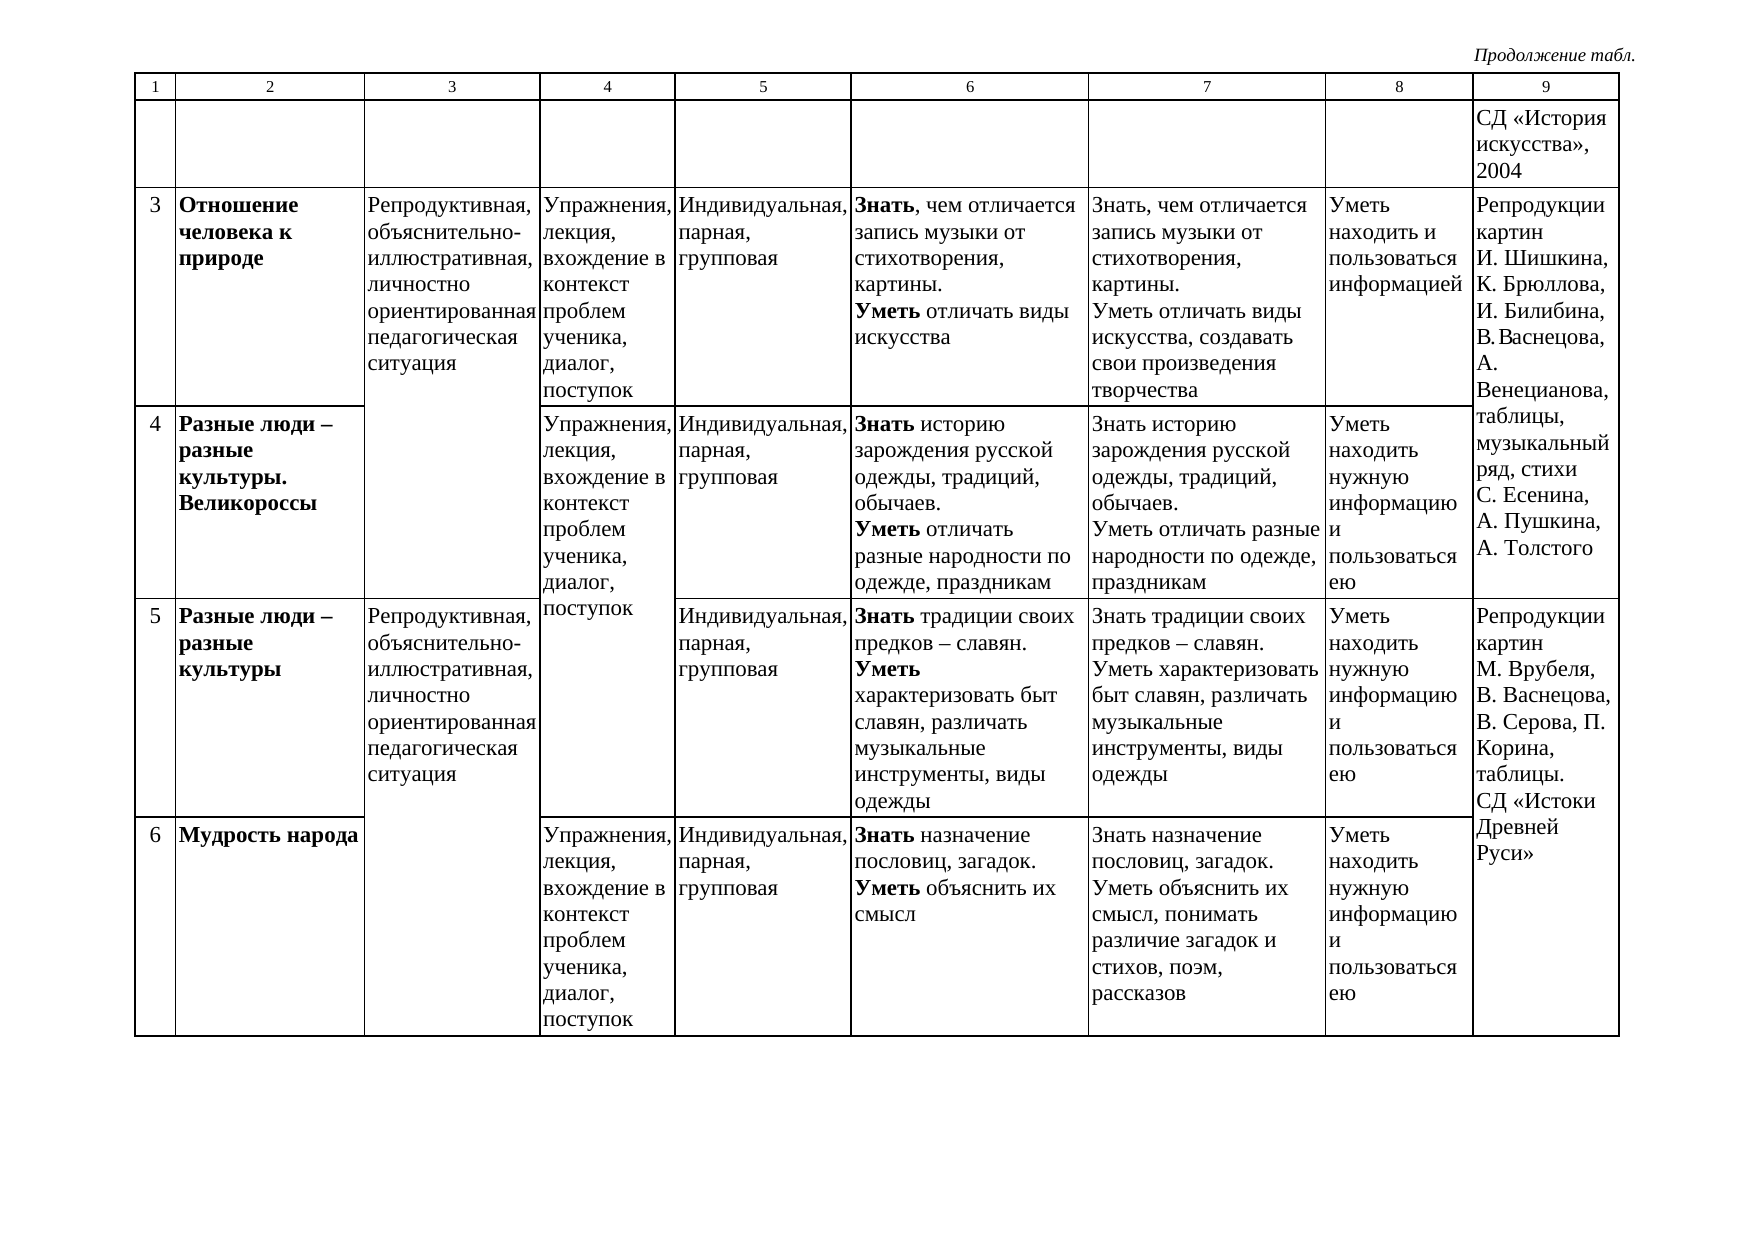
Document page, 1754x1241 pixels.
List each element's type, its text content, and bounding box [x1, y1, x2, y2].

table_cell Упражнения, лекция, вхождение в контекст проблем ученика, диалог, поступок [541, 188, 674, 405]
table_cell Уметь находить нужную информацию и пользоваться ею [1326, 407, 1472, 598]
table_cell Индивидуальная, парная, групповая [676, 407, 850, 598]
table_cell Уметь находить нужную информацию и пользоваться ею [1326, 818, 1472, 1035]
text Продолжение табл. [118, 44, 1636, 66]
table_cell [852, 101, 1088, 187]
table_cell [176, 101, 364, 187]
table_cell Репродуктивная, объяснительно-иллюстративная, личностно ориентированная педагогическая ситуация [365, 599, 539, 1035]
table_cell Упражнения, лекция, вхождение в контекст проблем ученика, диалог, поступок [541, 818, 674, 1035]
table_cell Уметь находить нужную информацию и пользоваться ею [1326, 599, 1472, 816]
table_cell Индивидуальная, парная, групповая [676, 818, 850, 1035]
table_cell [365, 101, 539, 187]
table_header 4 [541, 74, 674, 99]
table_cell [541, 101, 674, 187]
table_cell [676, 101, 850, 187]
table_cell Знать назначение пословиц, загадок. Уметь объяснить их смысл [852, 818, 1088, 1035]
table_cell Знать, чем отличается запись музыки от стихотворения, картины. Уметь отличать виды искусства [852, 188, 1088, 405]
table_cell 3 [136, 188, 175, 405]
table_header 7 [1089, 74, 1325, 99]
table_cell Уметь находить и пользоваться информацией [1326, 188, 1472, 405]
table_cell Разные люди – разные культуры [176, 599, 364, 816]
table_cell 6 [136, 818, 175, 1035]
table_header 1 [136, 74, 175, 99]
table_header 8 [1326, 74, 1472, 99]
table_cell Разные люди – разные культуры. Великороссы [176, 407, 364, 598]
table_cell Знать традиции своих предков – славян. Уметь характеризовать быт славян, различать музыкальные инструменты, виды одежды [852, 599, 1088, 816]
table_cell 5 [136, 599, 175, 816]
table_cell Индивидуальная, парная, групповая [676, 599, 850, 816]
table_cell СД «История искусства», 2004 [1474, 101, 1618, 187]
table_cell Знать историю зарождения русской одежды, традиций, обычаев. Уметь отличать разные народности по одежде, праздникам [1089, 407, 1325, 598]
table_cell Мудрость народа [176, 818, 364, 1035]
table_header 2 [176, 74, 364, 99]
table_cell Репродукции картин М. Врубеля, В. Васнецова, В. Серова, П. Корина, таблицы. СД «Истоки Древней Руси» [1474, 599, 1618, 1035]
table_cell [1089, 101, 1325, 187]
table_cell Репродуктивная, объяснительно-иллюстративная, личностно ориентированная педагогическая ситуация [365, 188, 539, 598]
table_cell Репродукции картин И. Шишкина, К. Брюллова, И. Билибина, В. Васнецова, А. Венецианова, таблицы, музыкальный ряд, стихи С. Есенина, А. Пушкина, А. Толстого [1474, 188, 1618, 598]
table_cell Знать традиции своих предков – славян. Уметь характеризовать быт славян, различать музыкальные инструменты, виды одежды [1089, 599, 1325, 816]
table_header 5 [676, 74, 850, 99]
table_cell Отношение человека к природе [176, 188, 364, 405]
table_header 6 [852, 74, 1088, 99]
table_header 3 [365, 74, 539, 99]
table_cell Знать, чем отличается запись музыки от стихотворения, картины. Уметь отличать виды искусства, создавать свои произведения творчества [1089, 188, 1325, 405]
table_cell [1326, 101, 1472, 187]
table_cell 4 [136, 407, 175, 598]
table_cell Индивидуальная, парная, групповая [676, 188, 850, 405]
table_cell Знать назначение пословиц, загадок. Уметь объяснить их смысл, понимать различие загадок и стихов, поэм, рассказов [1089, 818, 1325, 1035]
table_cell Знать историю зарождения русской одежды, традиций, обычаев. Уметь отличать разные народности по одежде, праздникам [852, 407, 1088, 598]
table_cell Упражнения, лекция, вхождение в контекст проблем ученика, диалог, поступок [541, 407, 674, 816]
table_cell [136, 101, 175, 187]
table_header 9 [1474, 74, 1618, 99]
